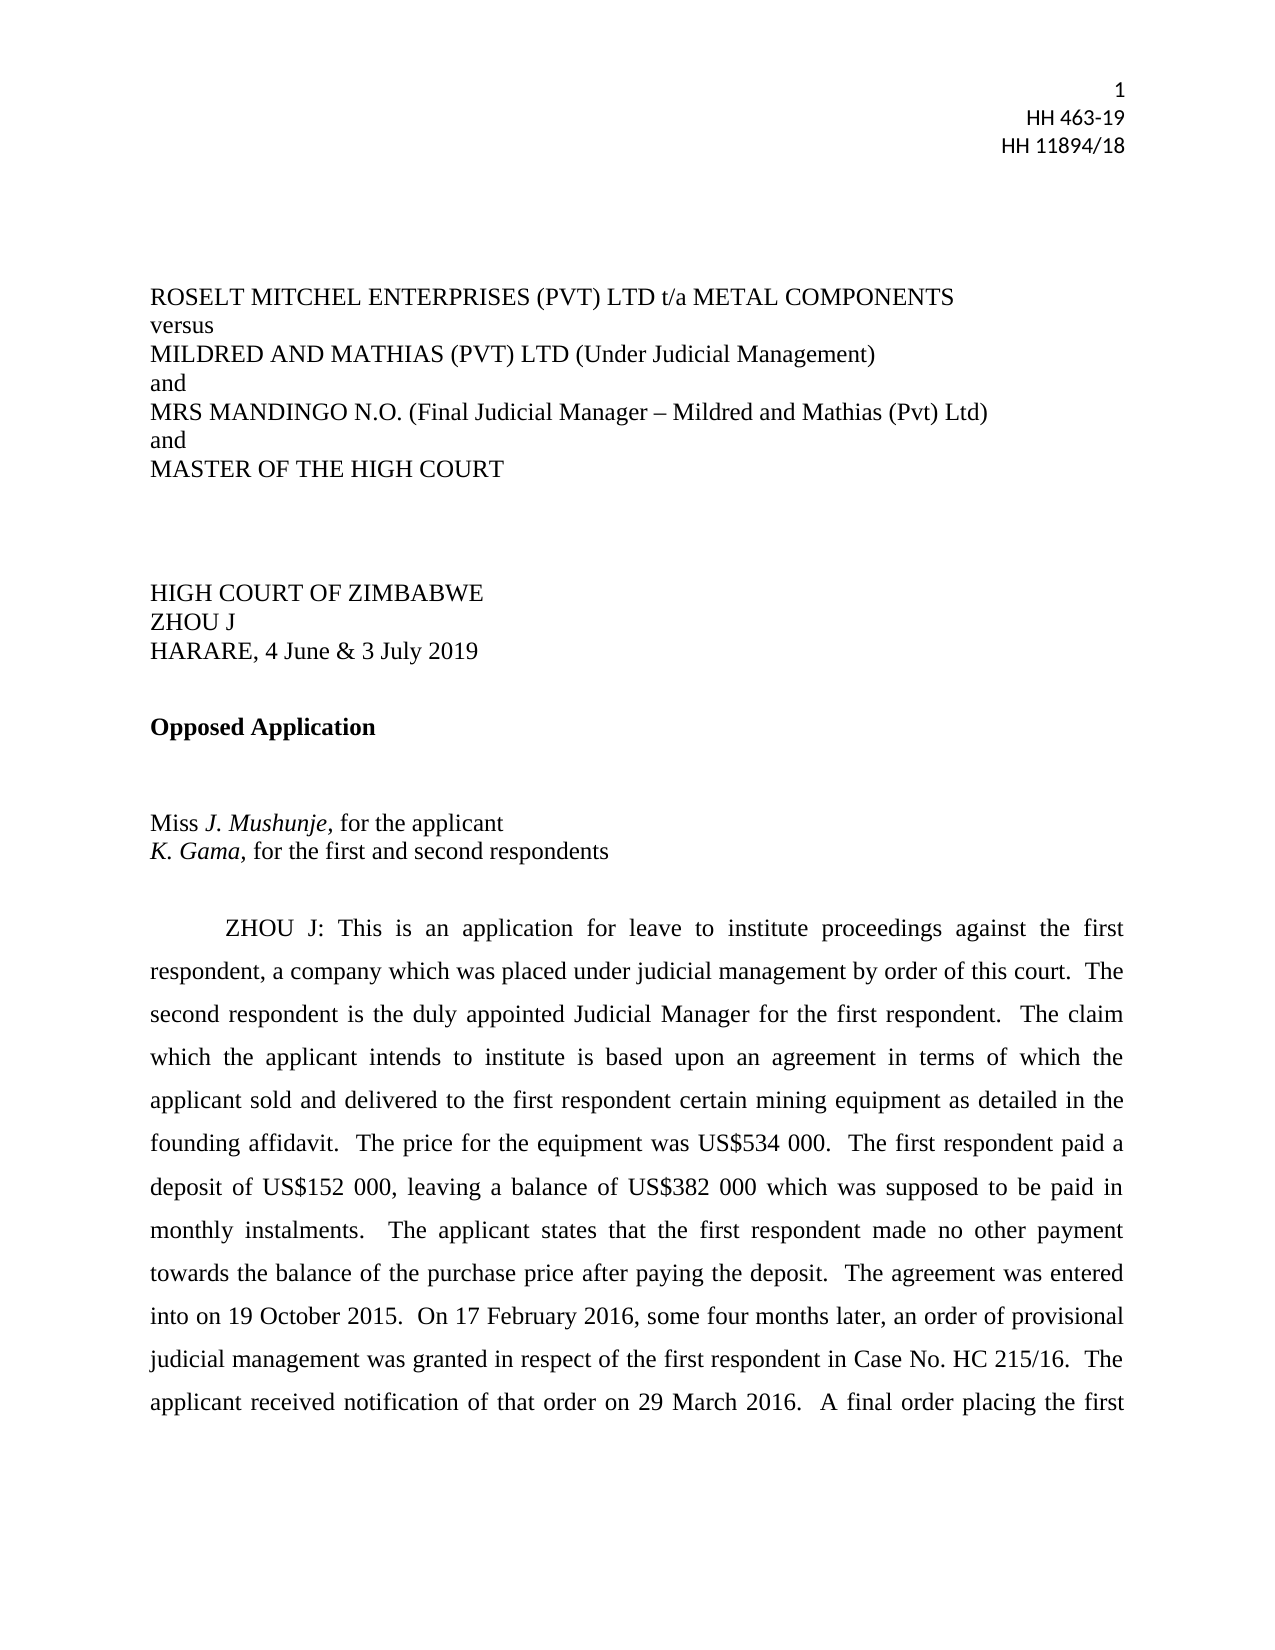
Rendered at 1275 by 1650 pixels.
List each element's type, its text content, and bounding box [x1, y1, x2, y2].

text MASTER OF THE HIGH COURT [150, 454, 1125, 483]
text HIGH COURT OF ZIMBABWE [150, 578, 1125, 607]
text MILDRED AND MATHIAS (PVT) LTD (Under Judicial Management) [150, 339, 1125, 368]
text and [150, 368, 1125, 397]
text MRS MANDINGO N.O. (Final Judicial Manager – Mildred and Mathias (Pvt) Ltd) [150, 397, 1125, 425]
text K. Gama, for the first and second respondents [150, 836, 1125, 865]
text ROSELT MITCHEL ENTERPRISES (PVT) LTD t/a METAL COMPONENTS [150, 282, 1125, 310]
text and [150, 425, 1125, 454]
text versus [150, 310, 1125, 339]
text Opposed Application [150, 712, 1125, 741]
text Miss J. Mushunje, for the applicant [150, 808, 1125, 836]
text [150, 913, 1125, 1416]
text HARARE, 4 June & 3 July 2019 [150, 636, 1125, 664]
text ZHOU J [150, 607, 1125, 636]
